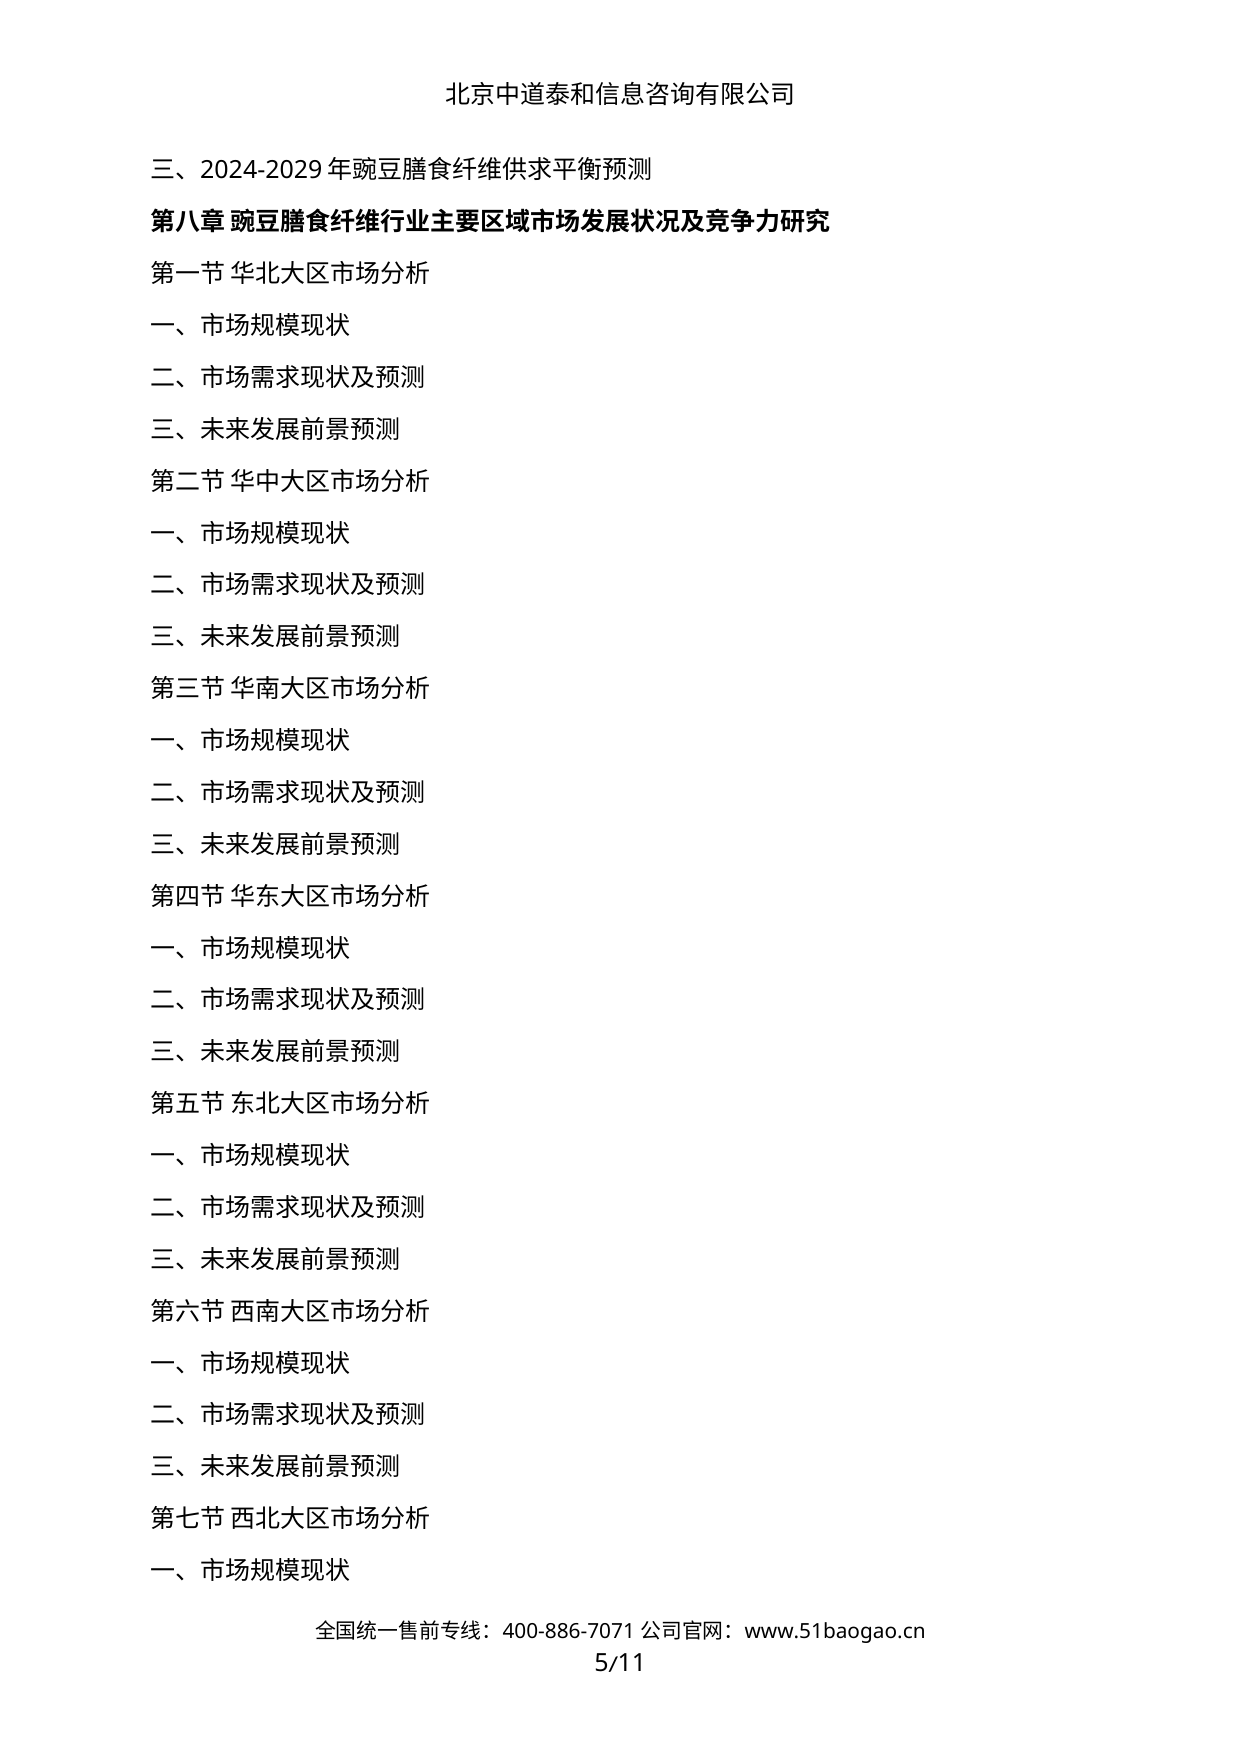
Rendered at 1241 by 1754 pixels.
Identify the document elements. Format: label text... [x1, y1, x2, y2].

text 二、市场需求现状及预测 [150, 565, 1090, 601]
text 一、市场规模现状 [150, 513, 1090, 549]
text 第六节 西南大区市场分析 [150, 1291, 1090, 1327]
text 一、市场规模现状 [150, 306, 1090, 342]
text 三、未来发展前景预测 [150, 1032, 1090, 1068]
text 第五节 东北大区市场分析 [150, 1084, 1090, 1120]
text 三、未来发展前景预测 [150, 824, 1090, 861]
text 三、未来发展前景预测 [150, 409, 1090, 446]
text 三、未来发展前景预测 [150, 617, 1090, 653]
text 二、市场需求现状及预测 [150, 357, 1090, 394]
text 一、市场规模现状 [150, 1343, 1090, 1379]
text 一、市场规模现状 [150, 1136, 1090, 1172]
text 一、市场规模现状 [150, 928, 1090, 964]
text 二、市场需求现状及预测 [150, 1395, 1090, 1431]
text 二、市场需求现状及预测 [150, 1187, 1090, 1224]
text 二、市场需求现状及预测 [150, 772, 1090, 809]
text 第七节 西北大区市场分析 [150, 1499, 1090, 1535]
text 第三节 华南大区市场分析 [150, 669, 1090, 705]
text 二、市场需求现状及预测 [150, 980, 1090, 1016]
text 一、市场规模现状 [150, 721, 1090, 757]
text 三、未来发展前景预测 [150, 1239, 1090, 1276]
text 第四节 华东大区市场分析 [150, 876, 1090, 912]
text 第二节 华中大区市场分析 [150, 461, 1090, 497]
text 三、2024-2029年豌豆膳食纤维供求平衡预测 [150, 150, 1090, 186]
text 第八章 豌豆膳食纤维行业主要区域市场发展状况及竞争力研究 [150, 202, 1090, 238]
text 第一节 华北大区市场分析 [150, 254, 1090, 290]
text 一、市场规模现状 [150, 1551, 1090, 1587]
text 三、未来发展前景预测 [150, 1447, 1090, 1483]
